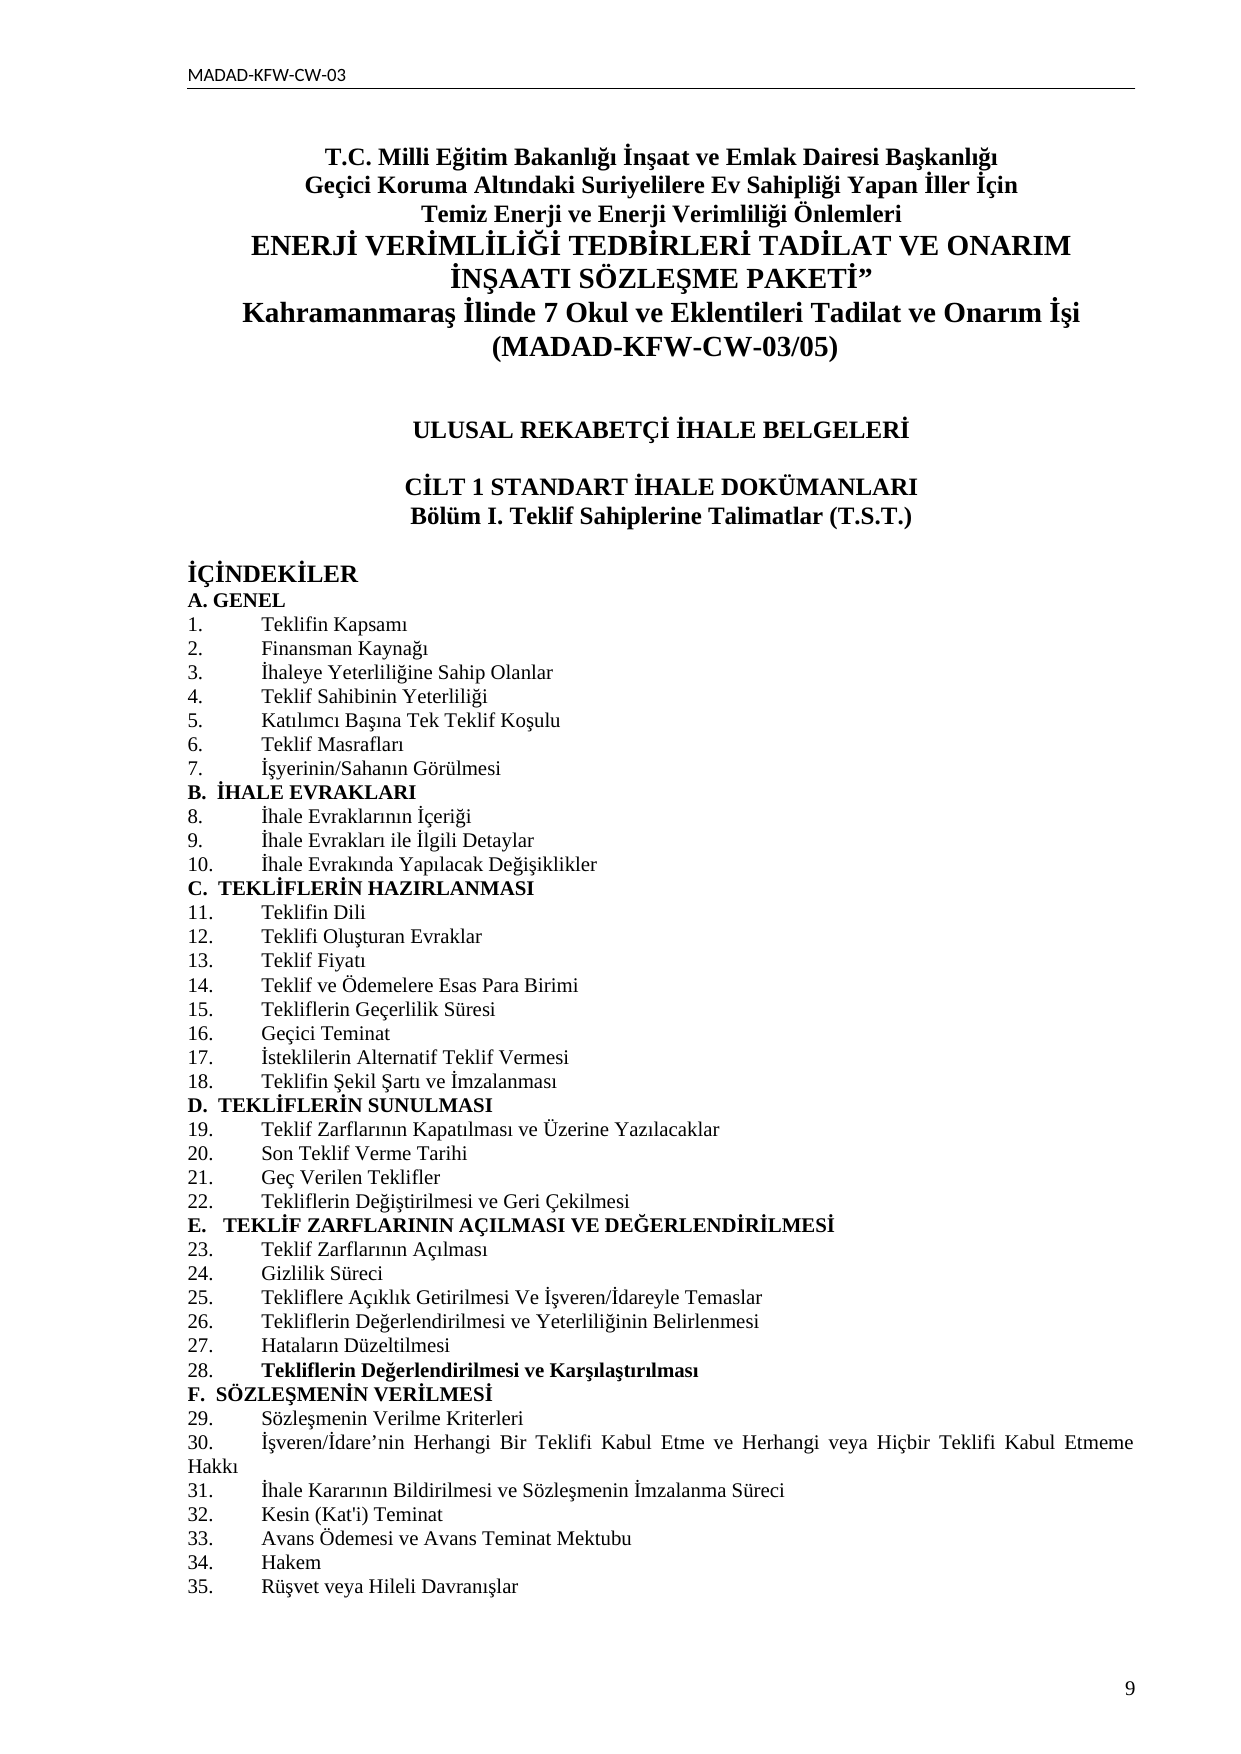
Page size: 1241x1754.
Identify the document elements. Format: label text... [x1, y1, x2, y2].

text İÇİNDEKİLER [187, 559, 1135, 587]
text Temiz Enerji ve Enerji Verimliliği Önlemleri [187, 199, 1135, 228]
text 10. İhale Evrakında Yapılacak Değişiklikler [187, 852, 1135, 876]
text 14. Teklif ve Ödemelere Esas Para Birimi [187, 972, 1135, 997]
text 16. Geçici Teminat [187, 1021, 1135, 1045]
text 7. İşyerinin/Sahanın Görülmesi [187, 756, 1135, 780]
text 25. Tekliflere Açıklık Getirilmesi Ve İşveren/İdareyle Temaslar [187, 1285, 1135, 1309]
text B. İHALE EVRAKLARI [187, 780, 1135, 804]
text 11. Teklifin Dili [187, 900, 1135, 924]
text 19. Teklif Zarflarının Kapatılması ve Üzerine Yazılacaklar [187, 1117, 1135, 1141]
text 34. Hakem [187, 1550, 1135, 1574]
text 31. İhale Kararının Bildirilmesi ve Sözleşmenin İmzalanma Süreci [187, 1478, 1135, 1502]
text 1. Teklifin Kapsamı [187, 612, 1135, 636]
text 3. İhaleye Yeterliliğine Sahip Olanlar [187, 660, 1135, 684]
text D. TEKLİFLERİN SUNULMASI [187, 1093, 1135, 1117]
text 4. Teklif Sahibinin Yeterliliği [187, 684, 1135, 708]
text 29. Sözleşmenin Verilme Kriterleri [187, 1406, 1135, 1430]
text 6. Teklif Masrafları [187, 732, 1135, 756]
text 28. Tekliflerin Değerlendirilmesi ve Karşılaştırılması [187, 1357, 1135, 1382]
text 17. İsteklilerin Alternatif Teklif Vermesi [187, 1045, 1135, 1069]
text 23. Teklif Zarflarının Açılması [187, 1237, 1135, 1261]
text 24. Gizlilik Süreci [187, 1261, 1135, 1285]
text 2. Finansman Kaynağı [187, 636, 1135, 660]
text 32. Kesin (Kat'i) Teminat [187, 1502, 1135, 1526]
text 9. İhale Evrakları ile İlgili Detaylar [187, 828, 1135, 852]
text Geçici Koruma Altındaki Suriyelilere Ev Sahipliği Yapan İller İçin [187, 171, 1135, 199]
text ENERJİ VERİMLİLİĞİ TEDBİRLERİ TADİLAT VE ONARIM İNŞAATI SÖZLEŞME PAKETİ” [187, 228, 1135, 295]
text 12. Teklifi Oluşturan Evraklar [187, 924, 1135, 948]
text 27. Hataların Düzeltilmesi [187, 1333, 1135, 1357]
text CİLT 1 STANDART İHALE DOKÜMANLARI [187, 472, 1135, 501]
text 15. Tekliflerin Geçerlilik Süresi [187, 997, 1135, 1021]
text 35. Rüşvet veya Hileli Davranışlar [187, 1574, 1135, 1598]
text F. SÖZLEŞMENİN VERİLMESİ [187, 1382, 1135, 1406]
text C. TEKLİFLERİN HAZIRLANMASI [187, 876, 1135, 900]
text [187, 142, 1135, 171]
text Bölüm I. Teklif Sahiplerine Talimatlar (T.S.T.) [187, 501, 1135, 530]
text A. GENEL [187, 587, 1135, 612]
text 30. İşveren/İdare’nin Herhangi Bir Teklifi Kabul Etme ve Herhangi veya Hiçbir Teklifi Kabul Etmeme Hakkı [187, 1430, 1135, 1478]
text 21. Geç Verilen Teklifler [187, 1165, 1135, 1189]
text ULUSAL REKABETÇİ İHALE BELGELERİ [187, 415, 1135, 444]
text Kahramanmaraş İlinde 7 Okul ve Eklentileri Tadilat ve Onarım İşi [187, 295, 1135, 329]
text 20. Son Teklif Verme Tarihi [187, 1141, 1135, 1165]
text 13. Teklif Fiyatı [187, 948, 1135, 972]
text 18. Teklifin Şekil Şartı ve İmzalanması [187, 1069, 1135, 1093]
text E. TEKLİF ZARFLARININ AÇILMASI VE DEĞERLENDİRİLMESİ [187, 1213, 1135, 1237]
text (MADAD-KFW-CW-03/05) [187, 329, 1135, 362]
text 33. Avans Ödemesi ve Avans Teminat Mektubu [187, 1526, 1135, 1550]
text 22. Tekliflerin Değiştirilmesi ve Geri Çekilmesi [187, 1189, 1135, 1213]
text 5. Katılımcı Başına Tek Teklif Koşulu [187, 708, 1135, 732]
text 26. Tekliflerin Değerlendirilmesi ve Yeterliliğinin Belirlenmesi [187, 1309, 1135, 1333]
text 8. İhale Evraklarının İçeriği [187, 804, 1135, 828]
